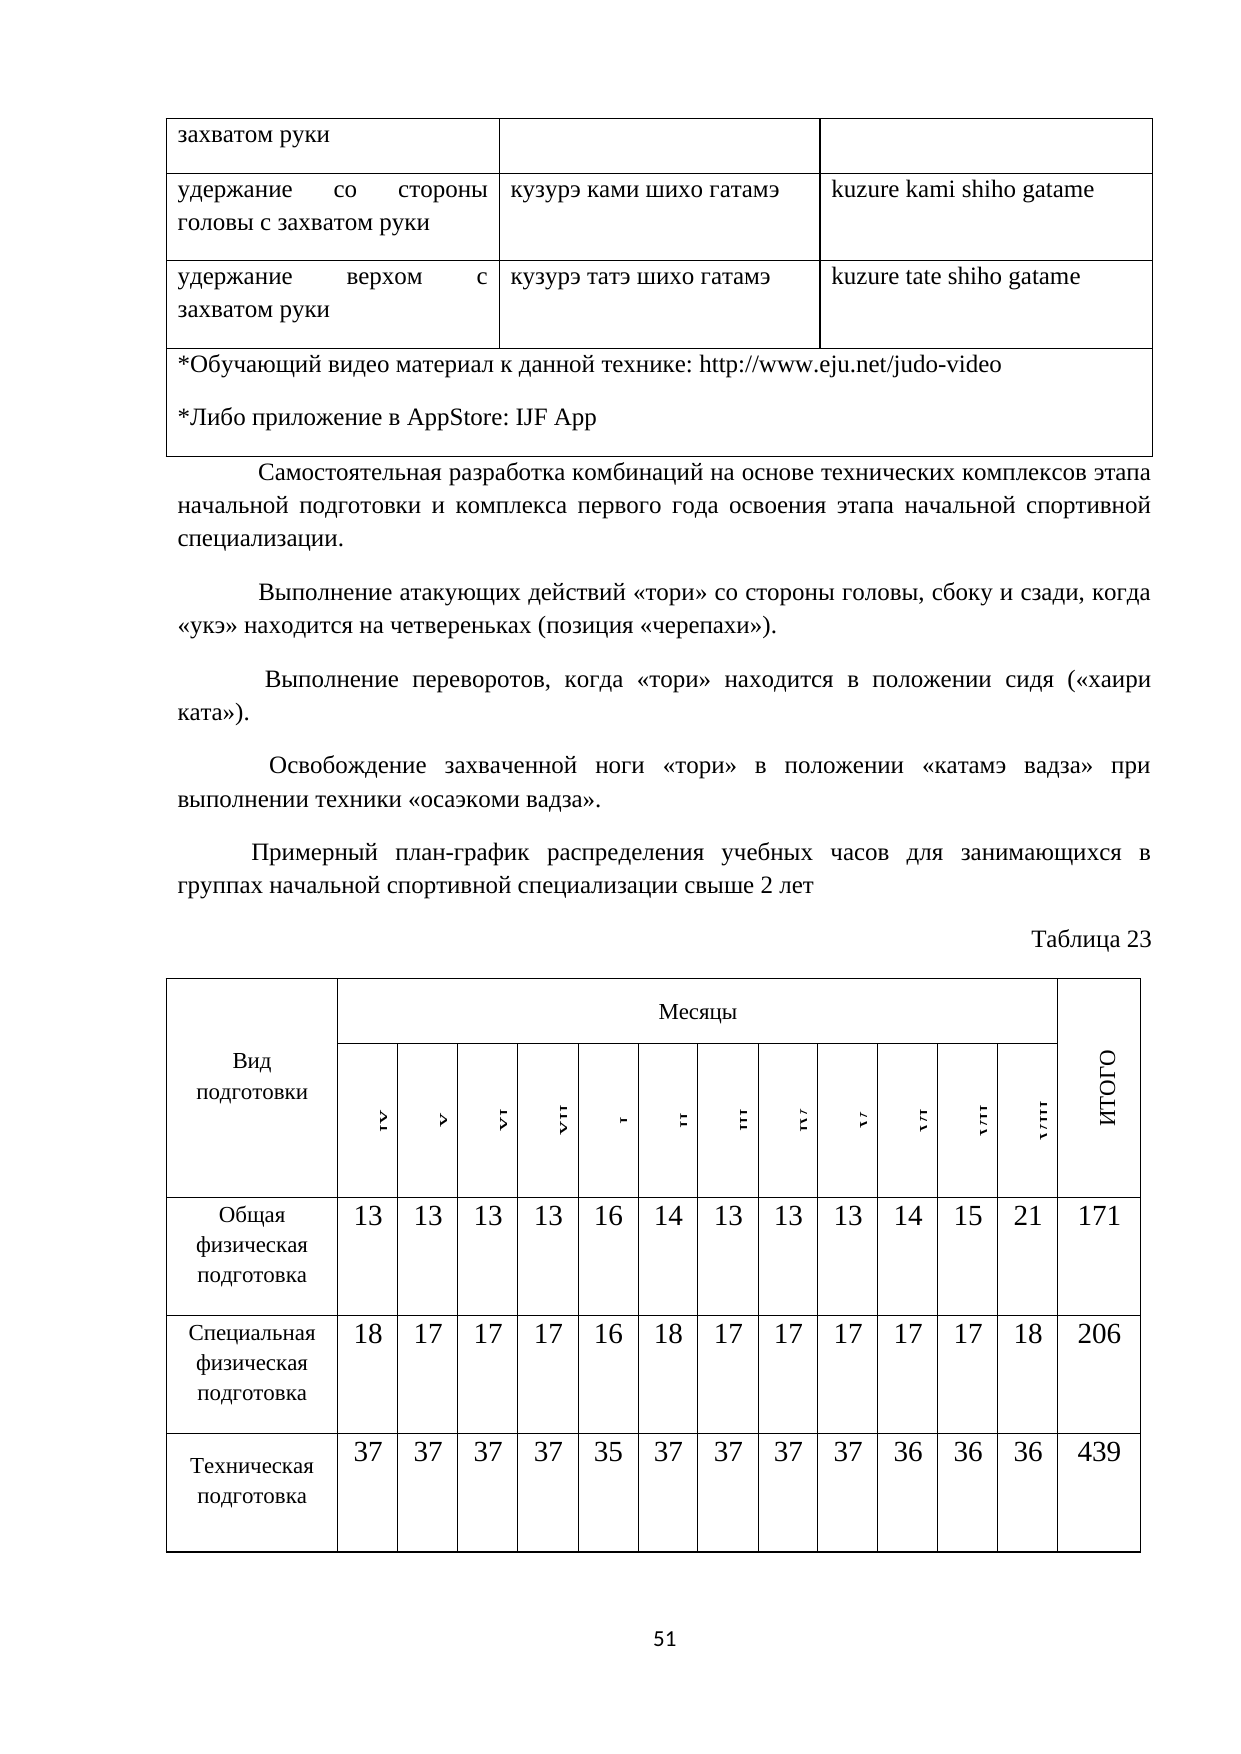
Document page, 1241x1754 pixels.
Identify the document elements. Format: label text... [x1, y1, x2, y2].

table_cell 13 [518, 1198, 578, 1315]
table_cell 17 [518, 1316, 578, 1433]
table_cell 37 [458, 1434, 517, 1551]
table_cell VII [938, 1044, 997, 1197]
table_cell XII [518, 1044, 578, 1197]
table_cell удержание верхом с захватом руки [167, 261, 499, 348]
table_cell kuzure kami shiho gatame [821, 174, 1152, 260]
table_cell 171 [1058, 1198, 1140, 1315]
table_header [500, 119, 819, 173]
table_cell 17 [938, 1316, 997, 1433]
text Самостоятельная разработка комбинаций на основе технических комплексов этапа начальной подготовки и комплекса первого года освоения этапа начальной спортивной специализации. [177, 457, 1152, 552]
table_cell IX [338, 1044, 397, 1197]
table_cell 13 [458, 1198, 517, 1315]
table_cell V [818, 1044, 877, 1197]
table_cell III [698, 1044, 758, 1197]
text Выполнение переворотов, когда «тори» находится в положении сидя («хаири ката»). [177, 664, 1152, 726]
table_cell 17 [878, 1316, 937, 1433]
table_cell 13 [698, 1198, 758, 1315]
table_cell 36 [998, 1434, 1057, 1551]
table_cell Специальная физическая подготовка [167, 1316, 337, 1433]
table_cell 16 [579, 1316, 638, 1433]
text Примерный план-график распределения учебных часов для занимающихся в группах начальной спортивной специализации свыше 2 лет [177, 837, 1152, 899]
text Освобождение захваченной ноги «тори» в положении «катамэ вадза» при выполнении техники «осаэкоми вадза». [177, 751, 1152, 812]
table_cell 18 [639, 1316, 697, 1433]
table_cell Общая физическая подготовка [167, 1198, 337, 1315]
table_cell 37 [759, 1434, 817, 1551]
text Таблица 23 [177, 924, 1152, 953]
table_cell *Обучающий видео материал к данной технике: http://www.eju.net/judo-video *Либо приложение в AppStore: IJF App [167, 349, 1152, 456]
table_header Месяцы [338, 979, 1057, 1043]
table_cell 37 [338, 1434, 397, 1551]
table_cell 21 [998, 1198, 1057, 1315]
table_cell 37 [639, 1434, 697, 1551]
table_cell 17 [398, 1316, 457, 1433]
table_cell 16 [579, 1198, 638, 1315]
table_cell XI [458, 1044, 517, 1197]
table_cell 36 [938, 1434, 997, 1551]
table_cell 37 [518, 1434, 578, 1551]
table_cell Техническая подготовка [167, 1434, 337, 1551]
table_cell 13 [759, 1198, 817, 1315]
table_cell 18 [998, 1316, 1057, 1433]
table_header ИТОГО часов за год [1058, 979, 1140, 1197]
table_cell 15 [938, 1198, 997, 1315]
table_header Вид подготовки [167, 979, 337, 1197]
table_cell 439 [1058, 1434, 1140, 1551]
text Выполнение атакующих действий «тори» со стороны головы, сбоку и сзади, когда «укэ» находится на четвереньках (позиция «черепахи»). [177, 577, 1152, 639]
table_cell VIII [998, 1044, 1057, 1197]
table_cell I [579, 1044, 638, 1197]
table_cell 36 [878, 1434, 937, 1551]
table_cell 13 [338, 1198, 397, 1315]
table_cell 206 [1058, 1316, 1140, 1433]
table_cell 13 [398, 1198, 457, 1315]
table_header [821, 119, 1152, 173]
table_cell 37 [698, 1434, 758, 1551]
table_cell 37 [818, 1434, 877, 1551]
table_cell 13 [818, 1198, 877, 1315]
table_cell удержание со стороны головы с захватом руки [167, 174, 499, 260]
table_cell IV [759, 1044, 817, 1197]
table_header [167, 119, 499, 173]
table_cell 14 [878, 1198, 937, 1315]
table_cell 37 [398, 1434, 457, 1551]
table_cell кузурэ татэ шихо гатамэ [500, 261, 819, 348]
table_cell 17 [458, 1316, 517, 1433]
table_cell 17 [759, 1316, 817, 1433]
table_cell X [398, 1044, 457, 1197]
table_cell kuzure tate shiho gatame [821, 261, 1152, 348]
table_cell кузурэ ками шихо гатамэ [500, 174, 819, 260]
table_cell 17 [698, 1316, 758, 1433]
table_cell VI [878, 1044, 937, 1197]
table_cell 17 [818, 1316, 877, 1433]
table_cell 14 [639, 1198, 697, 1315]
table_cell II [639, 1044, 697, 1197]
table_cell 35 [579, 1434, 638, 1551]
table_cell 18 [338, 1316, 397, 1433]
